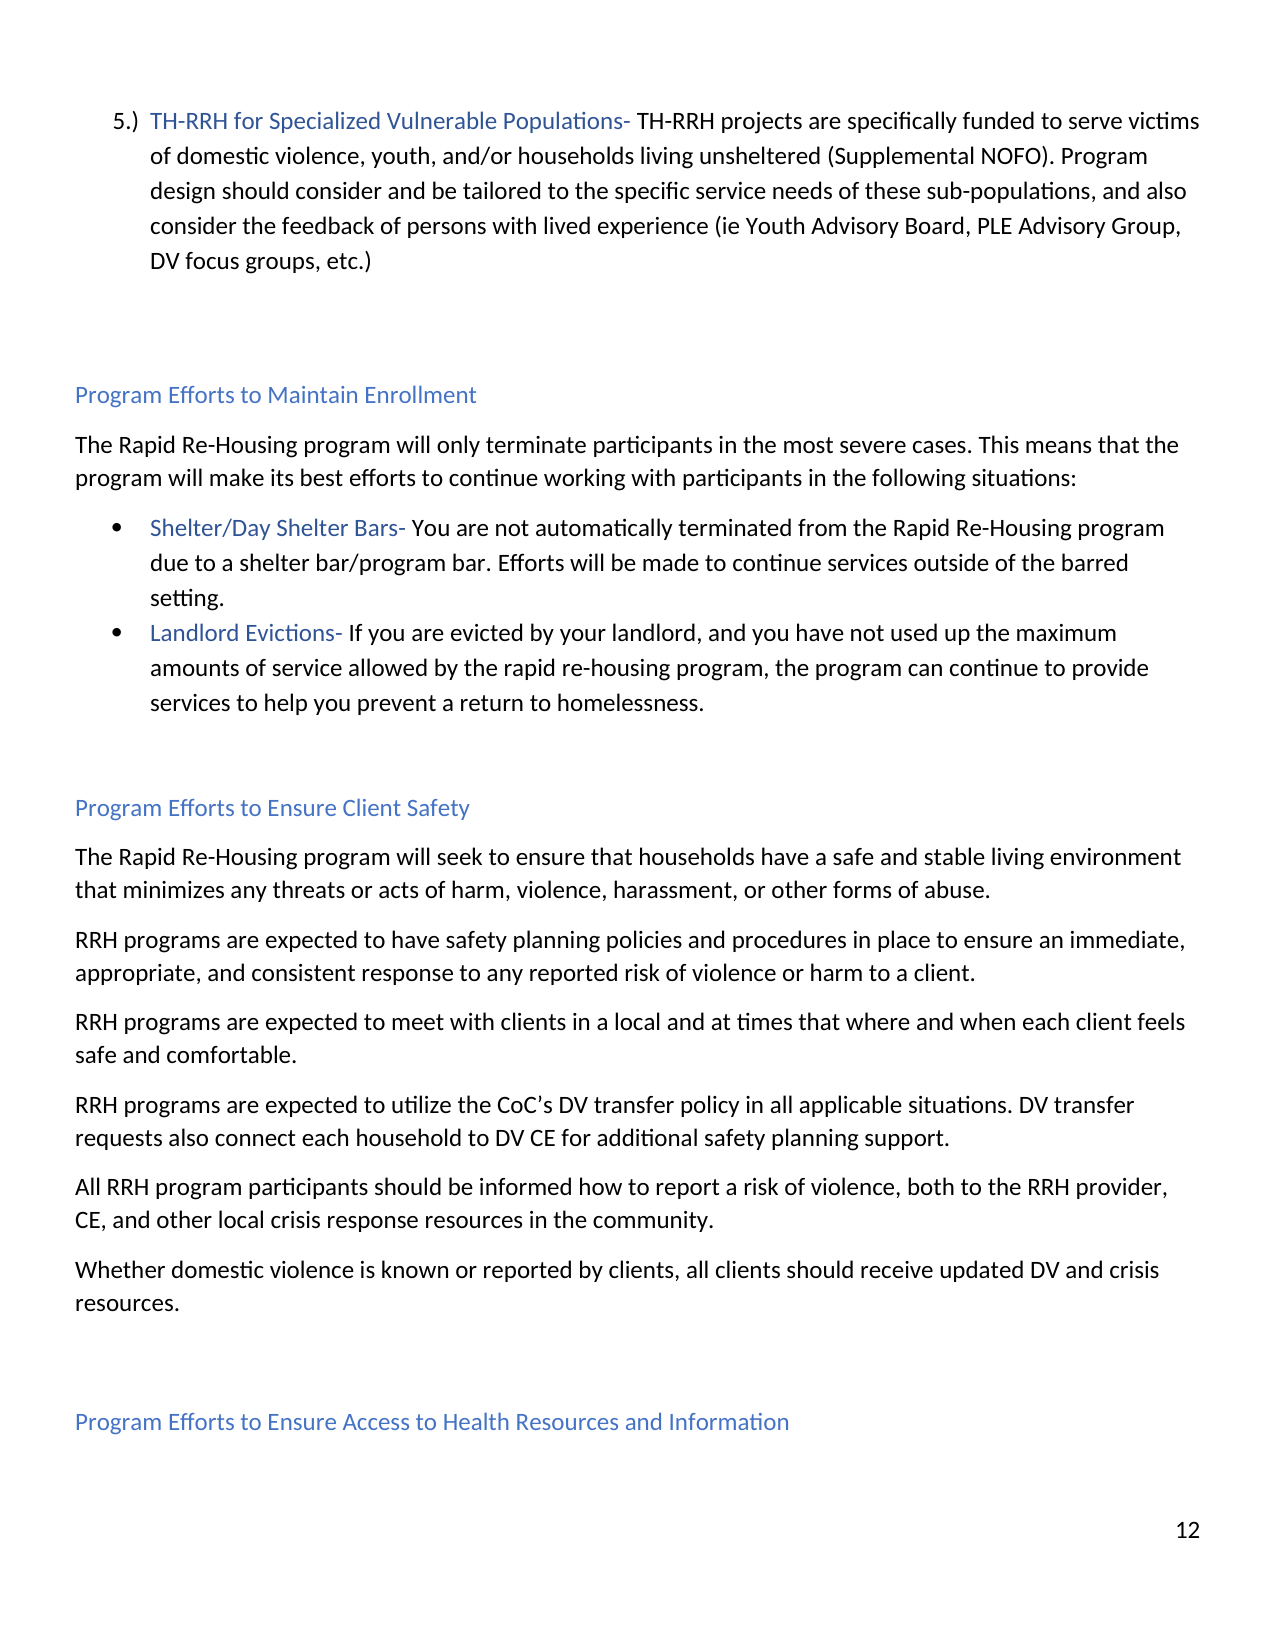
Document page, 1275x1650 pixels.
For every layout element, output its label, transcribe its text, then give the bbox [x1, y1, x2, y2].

text RRH programs are expected to meet with clients in a local and at times that where and when each client feels safe and comfortable. [75, 1006, 1200, 1070]
list Shelter/Day Shelter Bars- You are not automatically terminated from the Rapid Re-Housing program due to a shelter bar/program bar. Efforts will be made to continue services outside of the barred setting. [112, 512, 1200, 612]
text The Rapid Re-Housing program will only terminate participants in the most severe cases. This means that the program will make its best efforts to continue working with participants in the following situations: [75, 429, 1200, 493]
text Program Efforts to Ensure Access to Health Resources and Information [75, 1406, 1200, 1437]
list Landlord Evictions- If you are evicted by your landlord, and you have not used up the maximum amounts of service allowed by the rapid re-housing program, the program can continue to provide services to help you prevent a return to homelessness. [112, 617, 1200, 717]
list TH-RRH for Specialized Vulnerable Populations- TH-RRH projects are specifically funded to serve victims of domestic violence, youth, and/or households living unsheltered (Supplemental NOFO). Program design should consider and be tailored to the specific service needs of these sub-populations, and also consider the feedback of persons with lived experience (ie Youth Advisory Board, PLE Advisory Group, DV focus groups, etc.) [112, 106, 1200, 276]
text Program Efforts to Ensure Client Safety [75, 792, 1200, 822]
text RRH programs are expected to have safety planning policies and procedures in place to ensure an immediate, appropriate, and consistent response to any reported risk of violence or harm to a client. [75, 924, 1200, 987]
text Program Efforts to Maintain Enrollment [75, 380, 1200, 410]
text The Rapid Re-Housing program will seek to ensure that households have a safe and stable living environment that minimizes any threats or acts of harm, violence, harassment, or other forms of abuse. [75, 841, 1200, 905]
text All RRH program participants should be informed how to report a risk of violence, both to the RRH provider, CE, and other local crisis response resources in the community. [75, 1171, 1200, 1235]
text RRH programs are expected to utilize the CoC’s DV transfer policy in all applicable situations. DV transfer requests also connect each household to DV CE for additional safety planning support. [75, 1089, 1200, 1152]
text Whether domestic violence is known or reported by clients, all clients should receive updated DV and crisis resources. [75, 1254, 1200, 1317]
